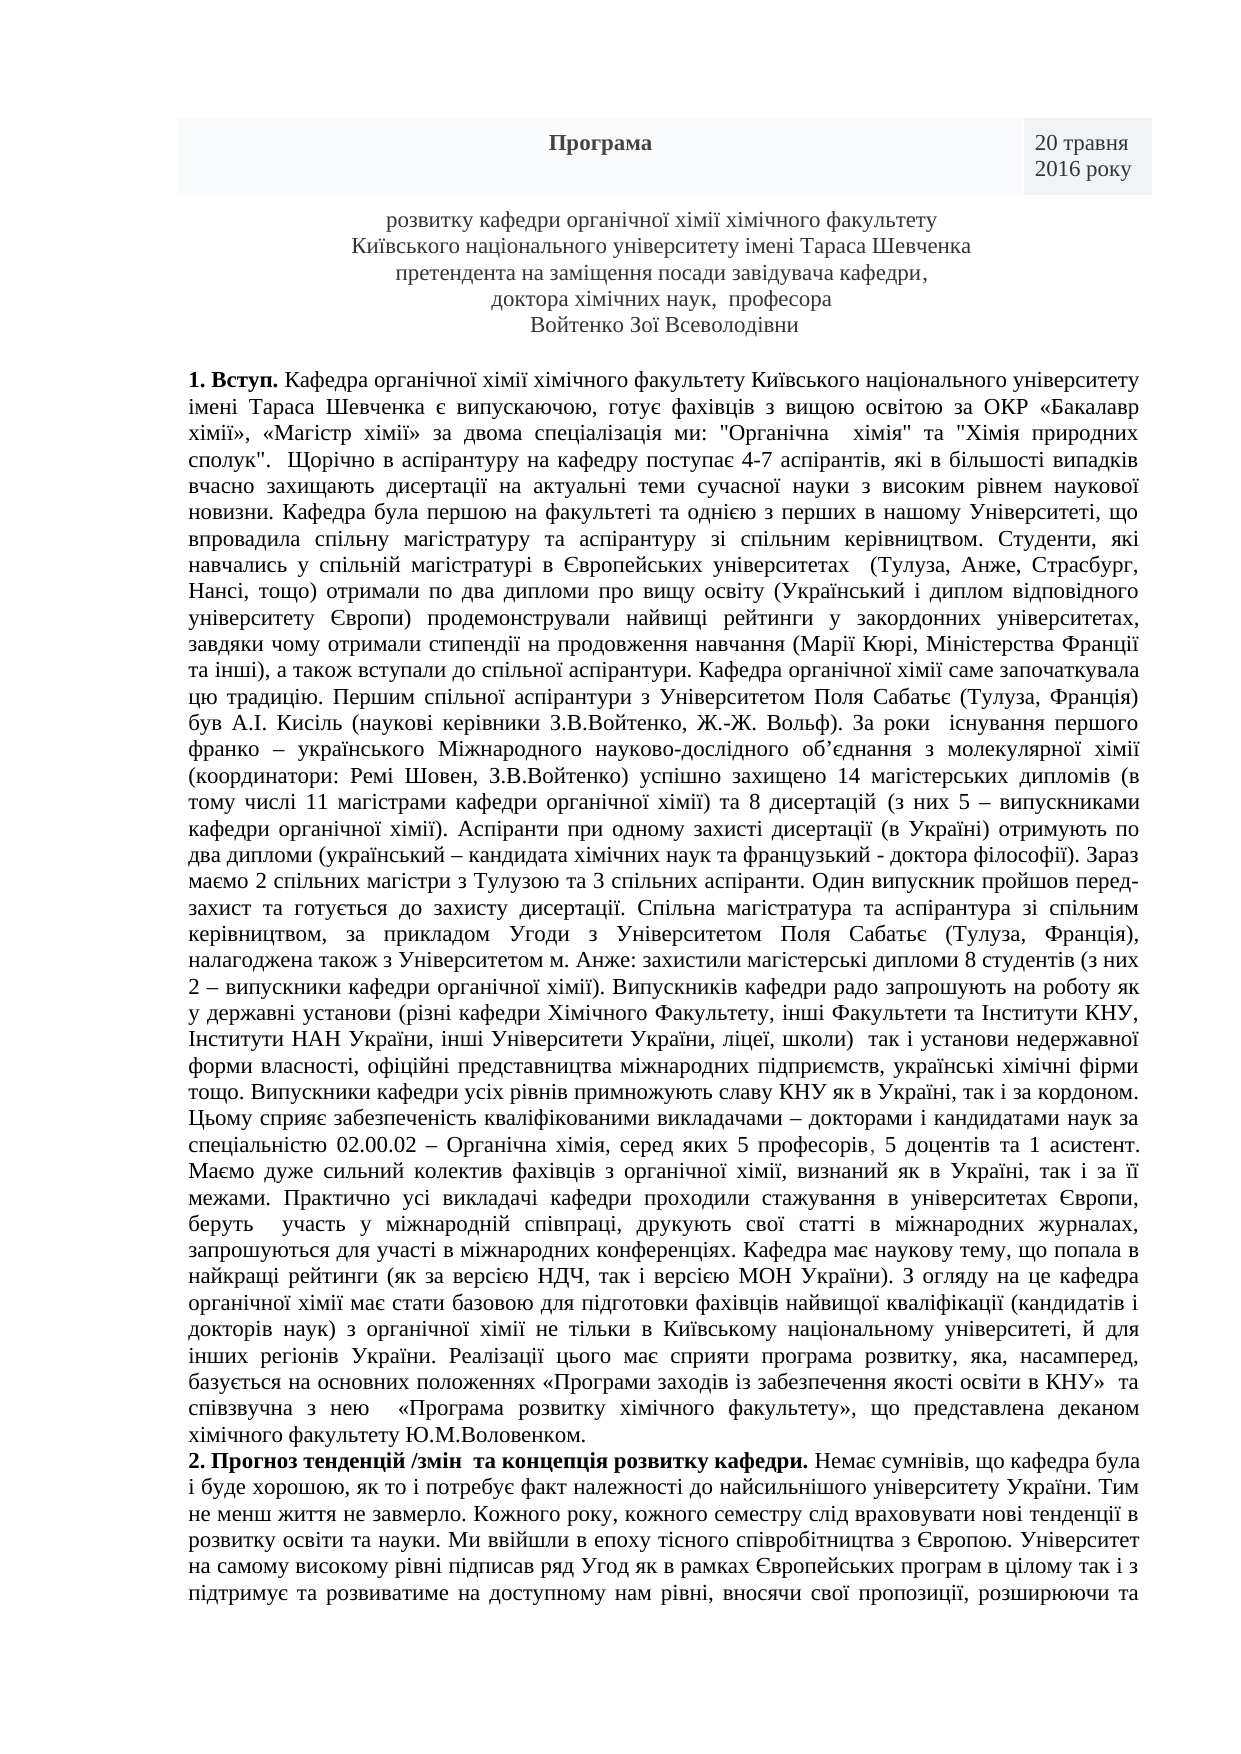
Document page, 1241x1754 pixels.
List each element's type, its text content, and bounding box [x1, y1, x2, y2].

table_header Програма [177, 118, 1023, 195]
table_header 20 травня 2016 року [1024, 118, 1152, 195]
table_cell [177, 195, 1152, 1616]
